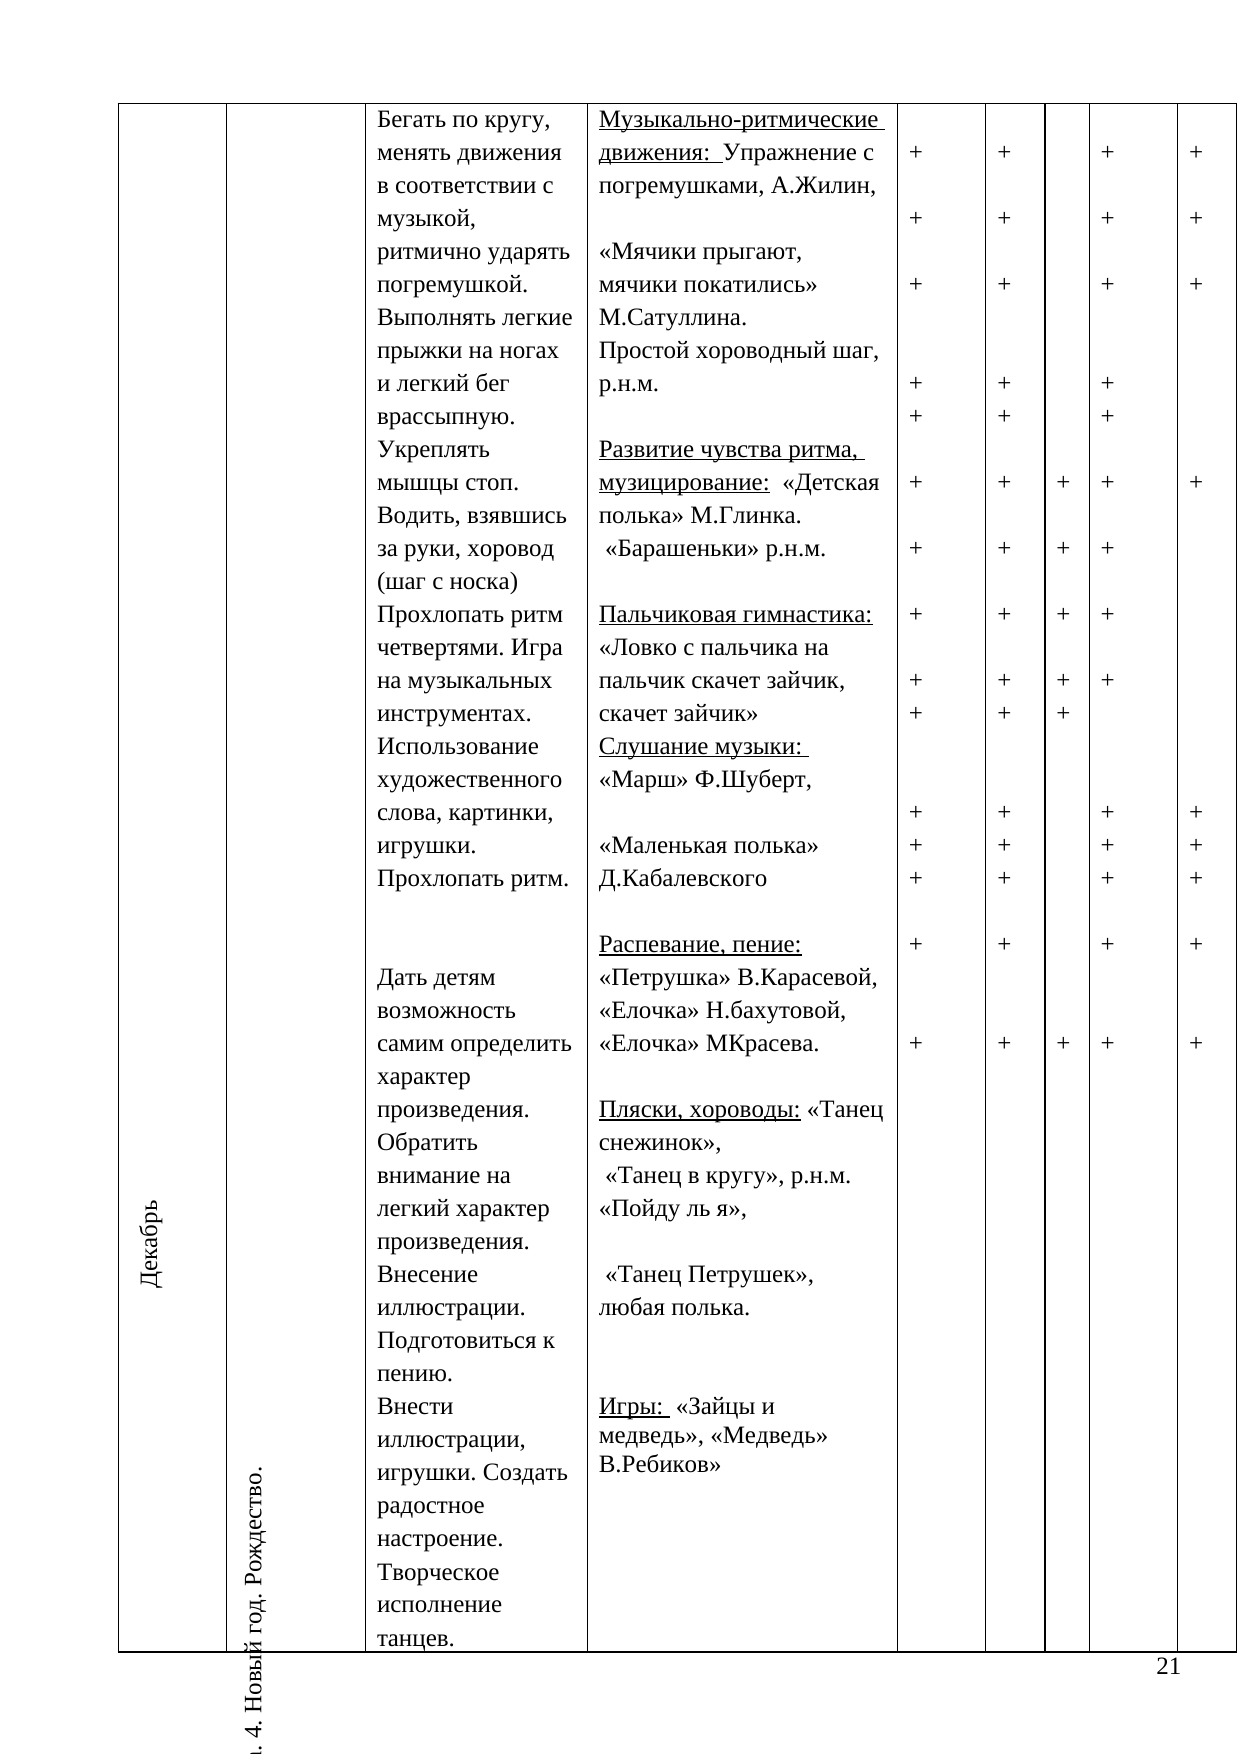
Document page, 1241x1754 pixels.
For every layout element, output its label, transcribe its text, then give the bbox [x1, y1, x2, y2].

table_cell + + + + + + [1046, 104, 1089, 1651]
table_cell Декабрь [119, 104, 226, 1651]
table_cell + + + + + + + + + + + + + + [1090, 104, 1177, 1651]
table_cell Транспорт.2. Вредное и полезное. 3. Времена года. Зима. 4. Новый год. Рождество. [227, 104, 365, 1651]
table_cell + + + + + + + + + [1178, 104, 1236, 1651]
table_cell Бегать по кругу, менять движения в соответствии с музыкой, ритмично ударять погремушкой. Выполнять легкие прыжки на ногах и легкий бег врассыпную. Укреплять мышцы стоп. Водить, взявшись за руки, хоровод (шаг с носка) Прохлопать ритм четвертями. Игра на музыкальных инструментах. Использование художественного слова, картинки, игрушки. Прохлопать ритм. Дать детям возможность самим определить характер произведения. Обратить внимание на легкий характер произведения. Внесение иллюстрации. Подготовиться к пению. Внести иллюстрации, игрушки. Создать радостное настроение. Творческое исполнение танцев. Менять движения в соответствии с музыкой. Не наталкиваться друг на друга, Ходить вокруг игрушки. Выполнять легкий бег врассыпную, прыжки на двух ногах, кружение на носочках. Передать образ веселого, озорного Петрушки Выразительно передавать игровые образы. Придумать свои варианты образа испуганного зайца. [366, 104, 587, 1651]
table_cell + + + + + + + + + + + + + + + [898, 104, 985, 1651]
table_cell + + + + + + + + + + + + + + + [986, 104, 1044, 1651]
table_cell Музыкально-ритмические движения: Упражнение с погремушками, А.Жилин, «Мячики прыгают, мячики покатились» М.Сатуллина. Простой хороводный шаг, р.н.м. Развитие чувства ритма, музицирование: «Детская полька» М.Глинка. «Барашеньки» р.н.м. Пальчиковая гимнастика: «Ловко с пальчика на пальчик скачет зайчик, скачет зайчик» Слушание музыки: «Марш» Ф.Шуберт, «Маленькая полька» Д.Кабалевского Распевание, пение: «Петрушка» В.Карасевой, «Елочка» Н.бахутовой, «Елочка» МКрасева. Пляски, хороводы: «Танец снежинок», «Танец в кругу», р.н.м. «Пойду ль я», «Танец Петрушек», любая полька. Игры: «Зайцы и медведь», «Медведь» В.Ребиков» [588, 104, 897, 1651]
